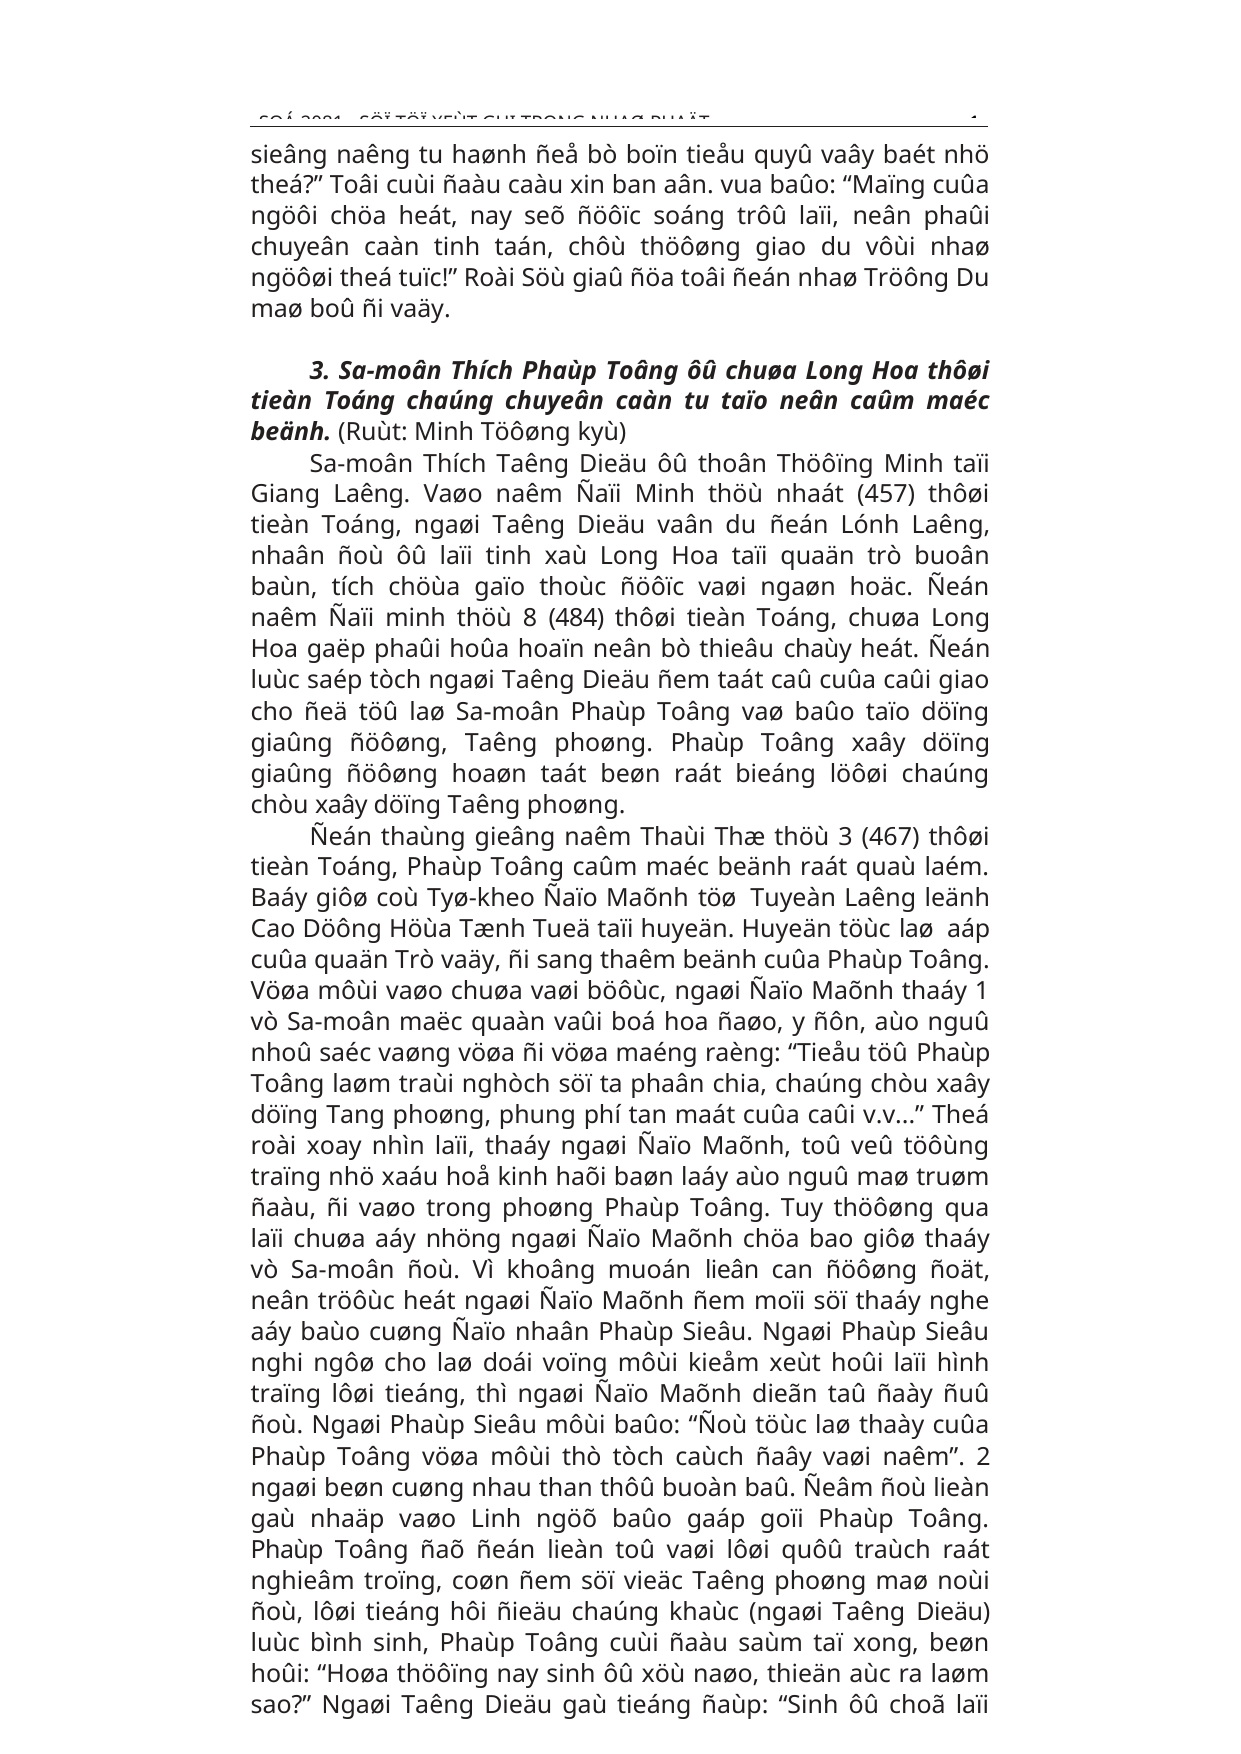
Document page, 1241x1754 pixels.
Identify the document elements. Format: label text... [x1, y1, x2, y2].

subtitle Sa-moân Thích Phaùp Toâng ôû chuøa Long Hoa thôøi tieàn Toáng chaúng chuyeân caàn tu taïo neân caûm maéc beänh. (Ruùt: Minh Töôøng kyù) [250, 355, 990, 448]
text Sa-moân Thích Taêng Dieäu ôû thoân Thöôïng Minh taïi Giang Laêng. Vaøo naêm Ñaïi Minh thöù nhaát (457) thôøi tieàn Toáng, ngaøi Taêng Dieäu vaân du ñeán Lónh Laêng, nhaân ñoù ôû laïi tinh xaù Long Hoa taïi quaän trò buoân baùn, tích chöùa gaïo thoùc ñöôïc vaøi ngaøn hoäc. Ñeán naêm Ñaïi minh thöù 8 (484) thôøi tieàn Toáng, chuøa Long Hoa gaëp phaûi hoûa hoaïn neân bò thieâu chaùy heát. Ñeán luùc saép tòch ngaøi Taêng Dieäu ñem taát caû cuûa caûi giao cho ñeä töû laø Sa-moân Phaùp Toâng vaø baûo taïo döïng giaûng ñöôøng, Taêng phoøng. Phaùp Toâng xaây döïng giaûng ñöôøng hoaøn taát beøn raát bieáng löôøi chaúng chòu xaây döïng Taêng phoøng. [250, 448, 990, 820]
text sieâng naêng tu haønh ñeå bò boïn tieåu quyû vaây baét nhö theá?” Toâi cuùi ñaàu caàu xin ban aân. vua baûo: “Maïng cuûa ngöôi chöa heát, nay seõ ñöôïc soáng trôû laïi, neân phaûi chuyeân caàn tinh taán, chôù thöôøng giao du vôùi nhaø ngöôøi theá tuïc!” Roài Söù giaû ñöa toâi ñeán nhaø Tröông Du maø boû ñi vaäy. [250, 138, 990, 324]
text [250, 820, 990, 1721]
